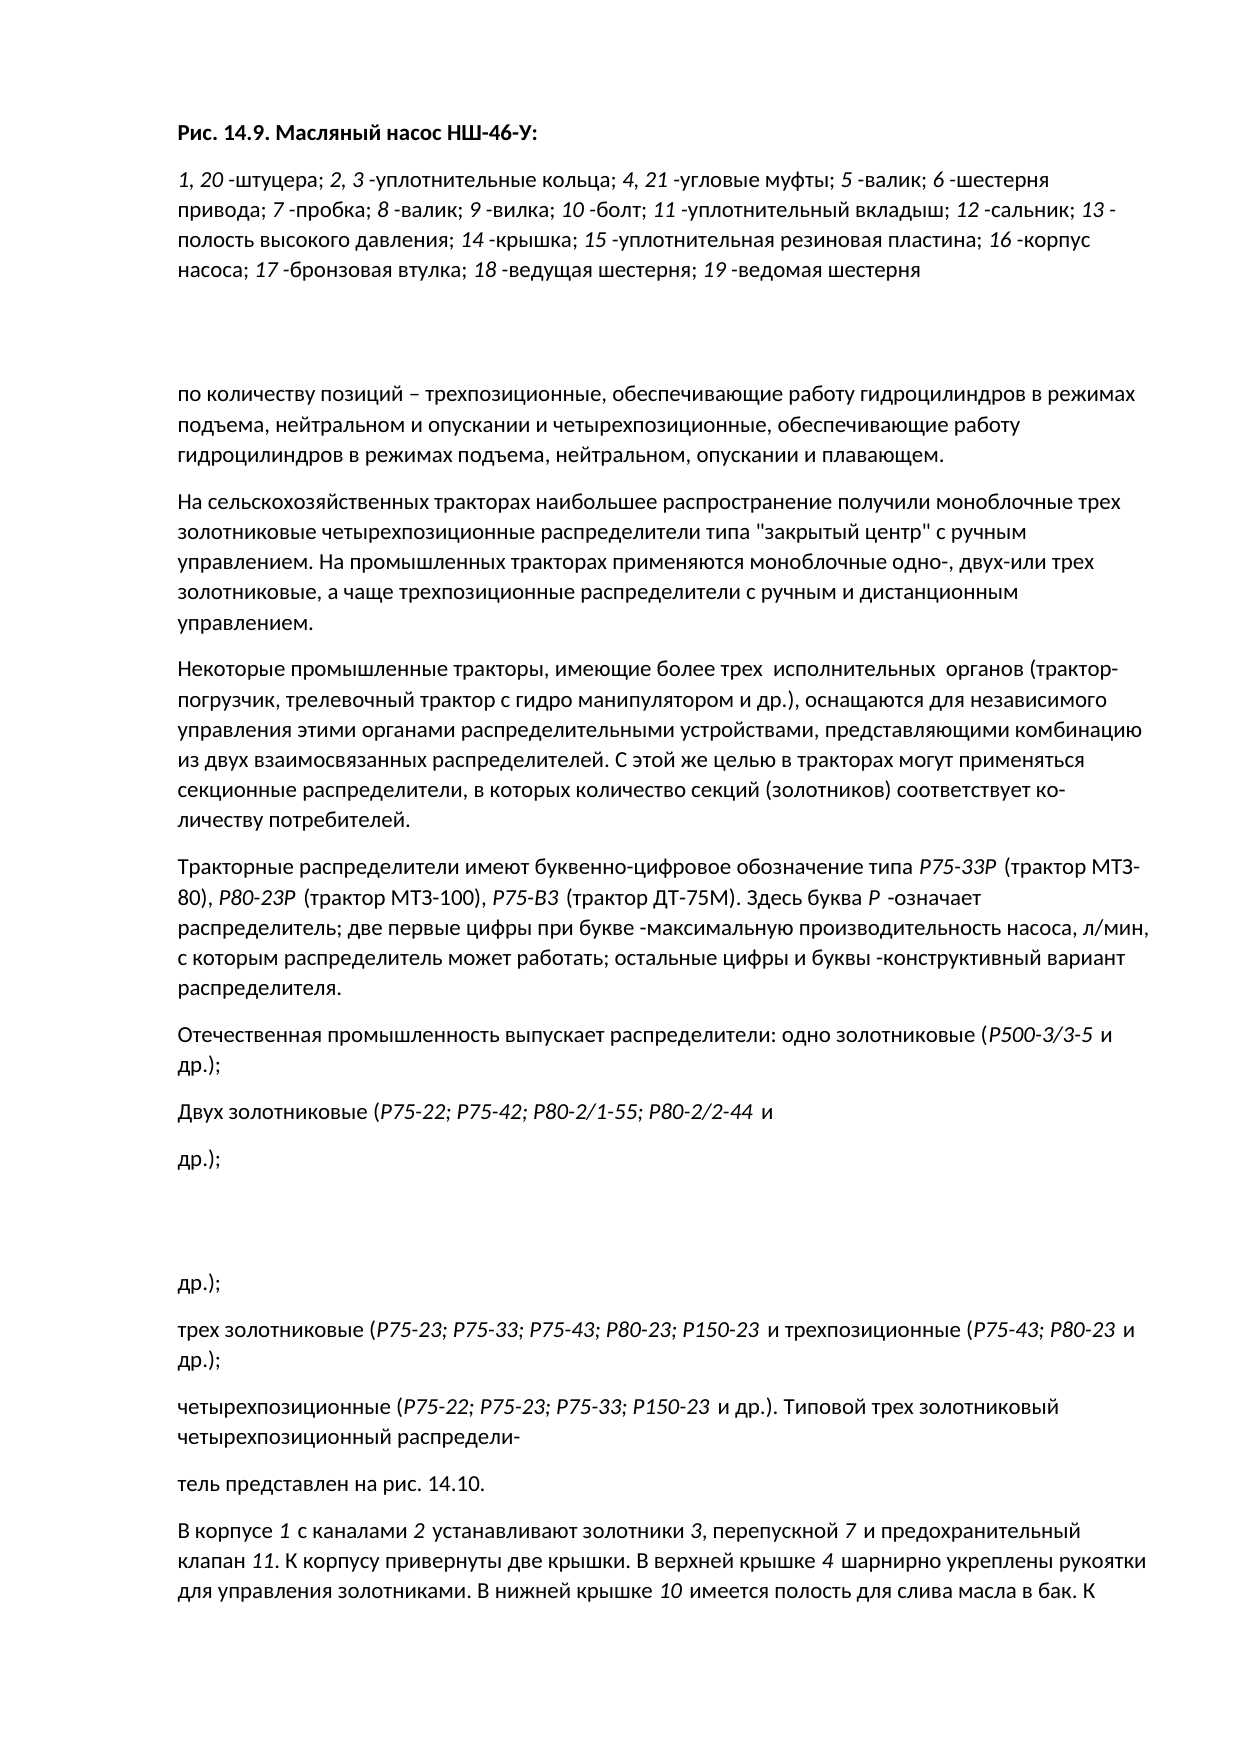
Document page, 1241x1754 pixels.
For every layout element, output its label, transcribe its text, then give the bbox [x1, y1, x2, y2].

text др.); [177, 1144, 1152, 1172]
text по количеству позиций – трехпозиционные, обеспечивающие работу гидроцилиндров в режимах подъема, нейтральном и опускании и четырехпозиционные, обеспечивающие работу гидроцилиндров в режимах подъема, нейтральном, опускании и плавающем. [177, 379, 1152, 468]
text Двух золотниковые (Р75-22; Р75-42; Р80-2/1-55; Р80-2/2-44 и [177, 1097, 1152, 1125]
text Отечественная промышленность выпускает распределители: одно золотниковые (Р500-3/3-5 и др.); [177, 1020, 1152, 1078]
text четырехпозиционные (Р75-22; Р75-23; Р75-33; Р150-23 и др.). Типовой трех золотниковый четырехпозиционный распредели- [177, 1392, 1152, 1450]
text Тракторные распределители имеют буквенно-цифровое обозначение типа Р75-33Р (трактор МТЗ-80), Р80-23Р (трактор МТЗ-100), Р75-В3 (трактор ДТ-75М). Здесь буква Р -означает распределитель; две первые цифры при букве -максимальную производительность насоса, л/мин, с которым распределитель может работать; остальные цифры и буквы -конструктивный вариант распределителя. [177, 852, 1152, 1001]
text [177, 1516, 1152, 1604]
text тель представлен на рис. 14.10. [177, 1469, 1152, 1497]
text др.); [177, 1268, 1152, 1296]
text На сельскохозяйственных тракторах наибольшее распространение получили моноблочные трех золотниковые четырехпозиционные распределители типа "закрытый центр" с ручным управлением. На промышленных тракторах применяются моноблочные одно-, двух-или трех золотниковые, а чаще трехпозиционные распределители с ручным и дистанционным управлением. [177, 487, 1152, 636]
text 1, 20 -штуцера; 2, 3 -уплотнительные кольца; 4, 21 -угловые муфты; 5 -валик; 6 -шестерня привода; 7 -пробка; 8 -валик; 9 -вилка; 10 -болт; 11 -уплотнительный вкладыш; 12 -сальник; 13 -полость высокого давления; 14 -крышка; 15 -уплотнительная резиновая пластина; 16 -корпус насоса; 17 -бронзовая втулка; 18 -ведущая шестерня; 19 -ведомая шестерня [177, 165, 1152, 284]
text трех золотниковые (Р75-23; Р75-33; Р75-43; Р80-23; Р150-23 и трехпозиционные (Р75-43; Р80-23 и др.); [177, 1315, 1152, 1373]
text Рис. 14.9. Масляный насос НШ-46-У: [177, 118, 1152, 146]
text Некоторые промышленные тракторы, имеющие более трех исполнительных органов (трактор-погрузчик, трелевочный трактор с гидро манипулятором и др.), оснащаются для независимого управления этими органами распределительными устройствами, представляющими комбинацию из двух взаимосвязанных распределителей. С этой же целью в тракторах могут применяться секционные распределители, в которых количество секций (золотников) соответствует ко-личеству потребителей. [177, 654, 1152, 834]
